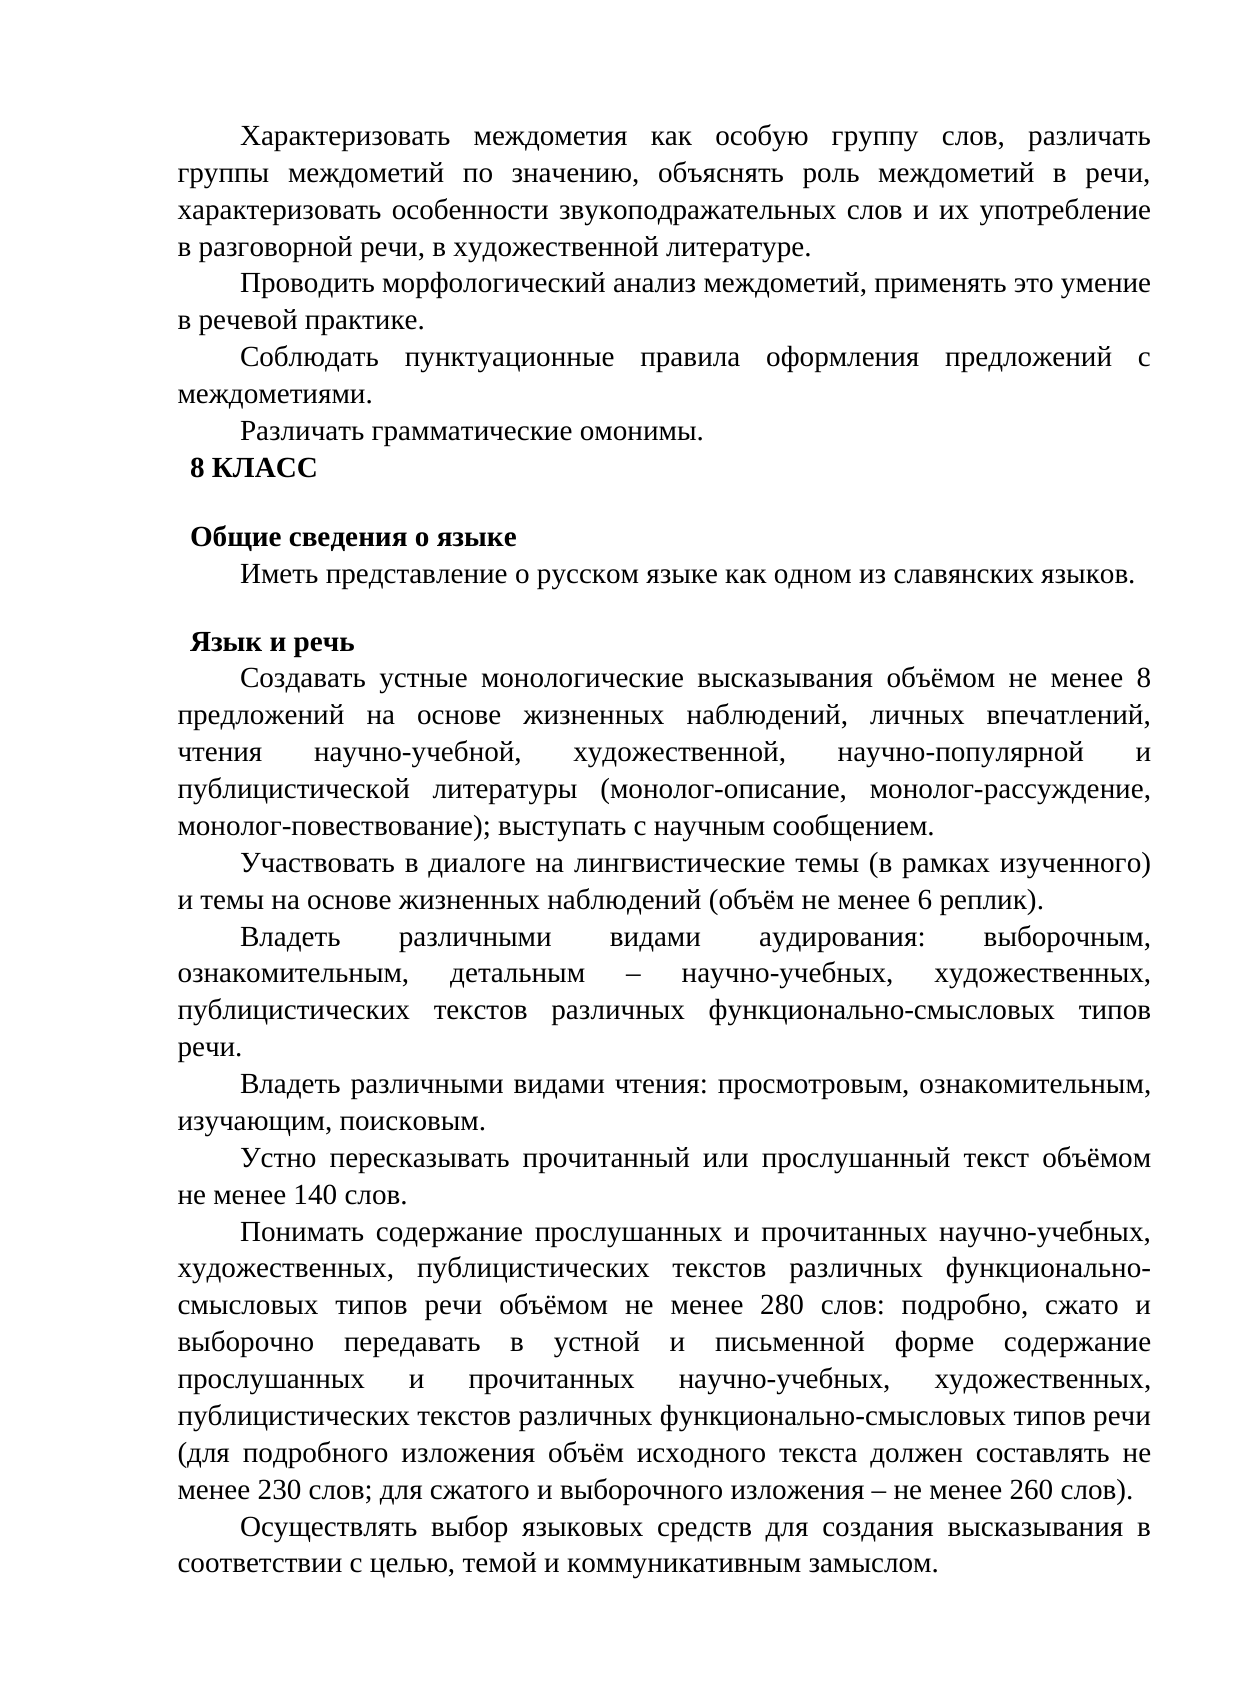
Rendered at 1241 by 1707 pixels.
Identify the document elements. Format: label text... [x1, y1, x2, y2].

text Различать грамматические омонимы. [177, 413, 1152, 447]
text Понимать содержание прослушанных и прочитанных научно-учебных, художественных, публицистических текстов различных функционально-смысловых типов речи объёмом не менее 280 слов: подробно, сжато и выборочно передавать в устной и письменной форме содержание прослушанных и прочитанных научно-учебных, художественных, публицистических текстов различных функционально-смысловых типов речи (для подробного изложения объём исходного текста должен составлять не менее 230 слов; для сжатого и выборочного изложения – не менее 260 слов). [177, 1214, 1152, 1505]
text Соблюдать пунктуационные правила оформления предложений с междометиями. [177, 339, 1152, 410]
text 8 КЛАСС [190, 450, 1152, 483]
text Устно пересказывать прочитанный или прослушанный текст объёмом не менее 140 слов. [177, 1140, 1152, 1210]
text Владеть различными видами чтения: просмотровым, ознакомительным, изучающим, поисковым. [177, 1066, 1152, 1137]
text Иметь представление о русском языке как одном из славянских языков. [177, 556, 1152, 590]
text Проводить морфологический анализ междометий, применять это умение в речевой практике. [177, 266, 1152, 336]
text Язык и речь [190, 624, 1152, 657]
text Владеть различными видами аудирования: выборочным, ознакомительным, детальным – научно-учебных, художественных, публицистических текстов различных функционально-смысловых типов речи. [177, 919, 1152, 1063]
text Создавать устные монологические высказывания объёмом не менее 8 предложений на основе жизненных наблюдений, личных впечатлений, чтения научно-учебной, художественной, научно-популярной и публицистической литературы (монолог-описание, монолог-рассуждение, монолог-повествование); выступать с научным сообщением. [177, 661, 1152, 842]
text Участвовать в диалоге на лингвистические темы (в рамках изученного) и темы на основе жизненных наблюдений (объём не менее 6 реплик). [177, 845, 1152, 915]
text Характеризовать междометия как особую группу слов, различать группы междометий по значению, объяснять роль междометий в речи, характеризовать особенности звукоподражательных слов и их употребление в разговорной речи, в художественной литературе. [177, 118, 1152, 262]
text Осуществлять выбор языковых средств для создания высказывания в соответствии с целью, темой и коммуникативным замыслом. [177, 1509, 1152, 1579]
text Общие сведения о языке [190, 519, 1152, 553]
